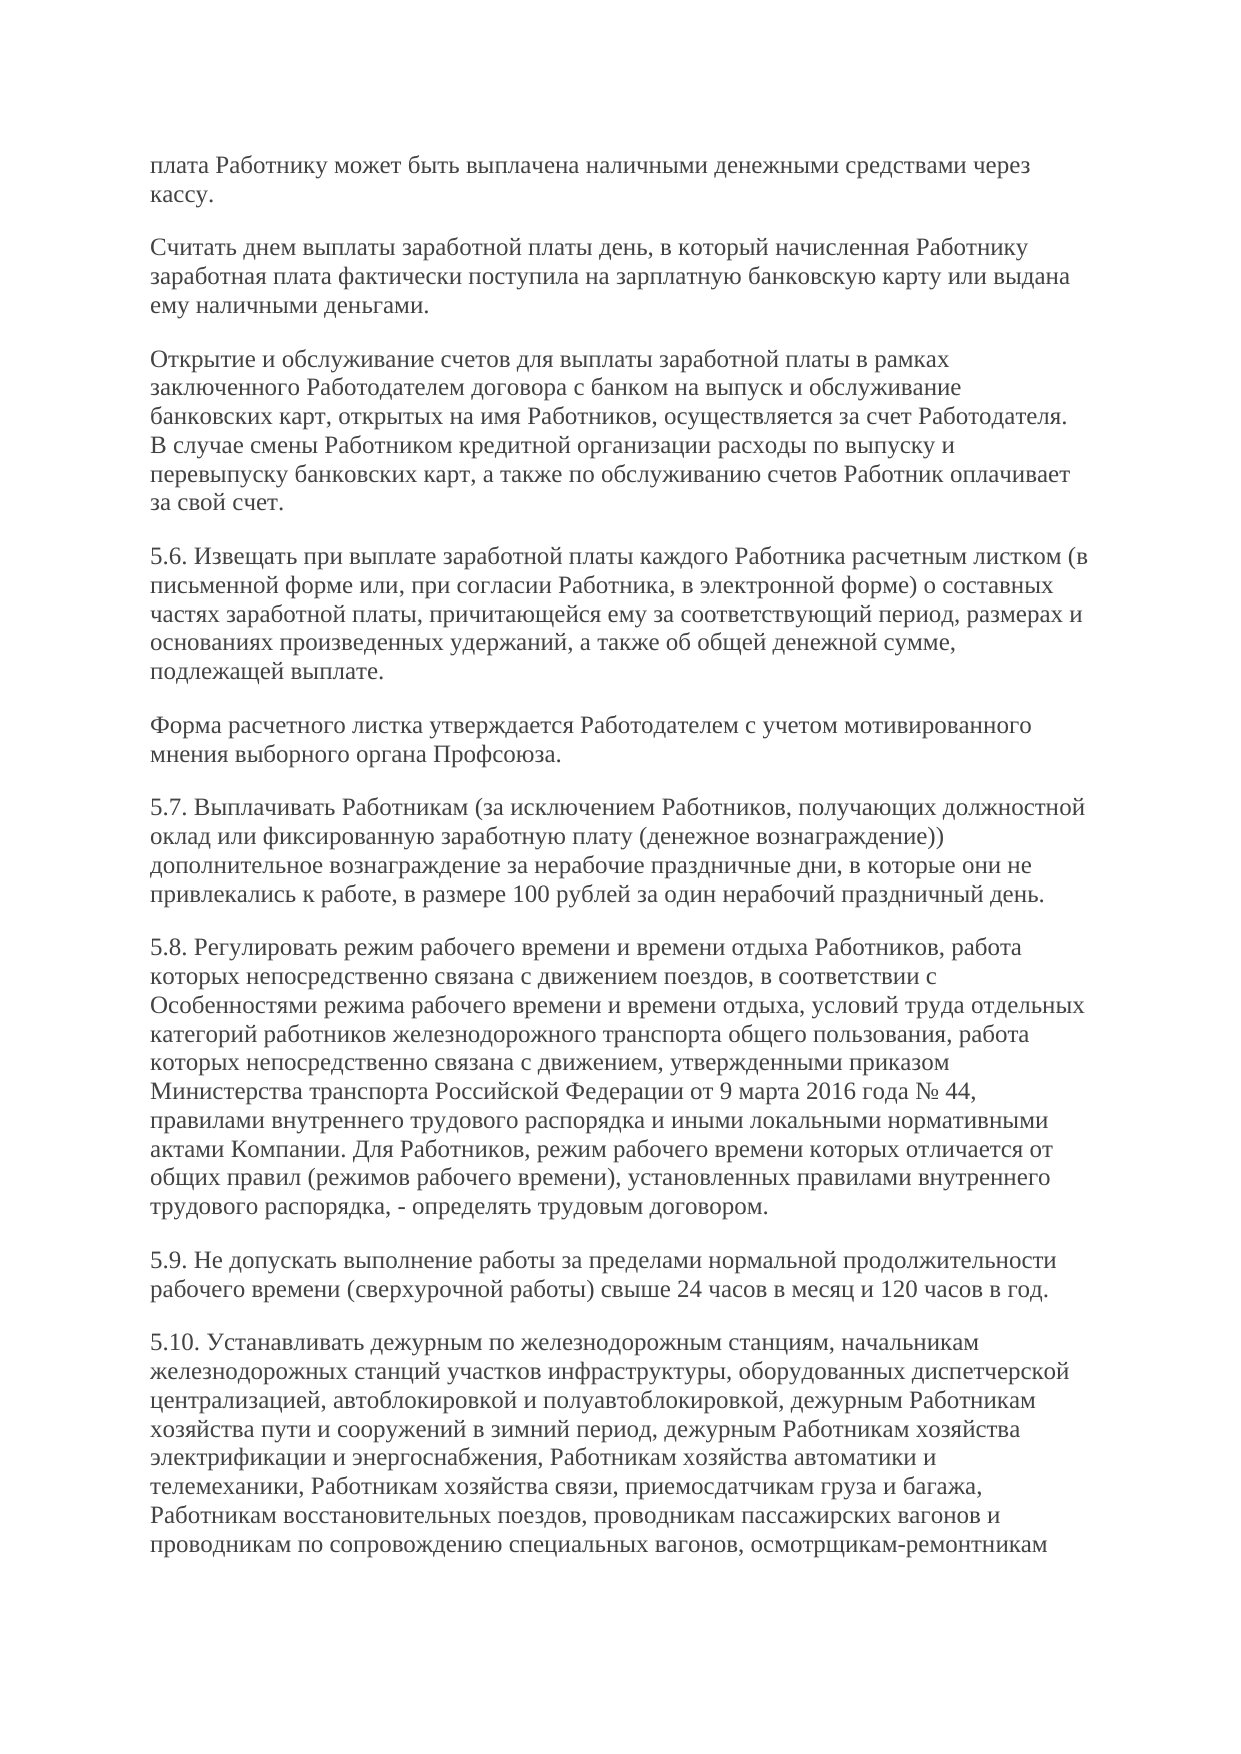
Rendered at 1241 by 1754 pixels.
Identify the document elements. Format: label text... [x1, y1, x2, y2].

subtitle Считать днем выплаты заработной платы день, в который начисленная Работнику заработная плата фактически поступила на зарплатную банковскую карту или выдана ему наличными деньгами. [150, 232, 1090, 319]
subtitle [150, 150, 1090, 207]
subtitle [150, 1327, 1090, 1557]
subtitle 5.8. Регулировать режим рабочего времени и времени отдыха Работников, работа которых непосредственно связана с движением поездов, в соответствии с Особенностями режима рабочего времени и времени отдыха, условий труда отдельных категорий работников железнодорожного транспорта общего пользования, работа которых непосредственно связана с движением, утвержденными приказом Министерства транспорта Российской Федерации от 9 марта 2016 года № 44, правилами внутреннего трудового распорядка и иными локальными нормативными актами Компании. Для Работников, режим рабочего времени которых отличается от общих правил (режимов рабочего времени), установленных правилами внутреннего трудового распорядка, - определять трудовым договором. [150, 932, 1090, 1220]
subtitle Форма расчетного листка утверждается Работодателем с учетом мотивированного мнения выборного органа Профсоюза. [150, 710, 1090, 767]
subtitle 5.7. Выплачивать Работникам (за исключением Работников, получающих должностной оклад или фиксированную заработную плату (денежное вознаграждение)) дополнительное вознаграждение за нерабочие праздничные дни, в которые они не привлекались к работе, в размере 100 рублей за один нерабочий праздничный день. [150, 792, 1090, 907]
subtitle Открытие и обслуживание счетов для выплаты заработной платы в рамках заключенного Работодателем договора с банком на выпуск и обслуживание банковских карт, открытых на имя Работников, осуществляется за счет Работодателя. В случае смены Работником кредитной организации расходы по выпуску и перевыпуску банковских карт, а также по обслуживанию счетов Работник оплачивает за свой счет. [150, 344, 1090, 516]
subtitle 5.9. Не допускать выполнение работы за пределами нормальной продолжительности рабочего времени (сверхурочной работы) свыше 24 часов в месяц и 120 часов в год. [150, 1245, 1090, 1302]
subtitle 5.6. Извещать при выплате заработной платы каждого Работника расчетным листком (в письменной форме или, при согласии Работника, в электронной форме) о составных частях заработной платы, причитающейся ему за соответствующий период, размерах и основаниях произведенных удержаний, а также об общей денежной сумме, подлежащей выплате. [150, 541, 1090, 685]
